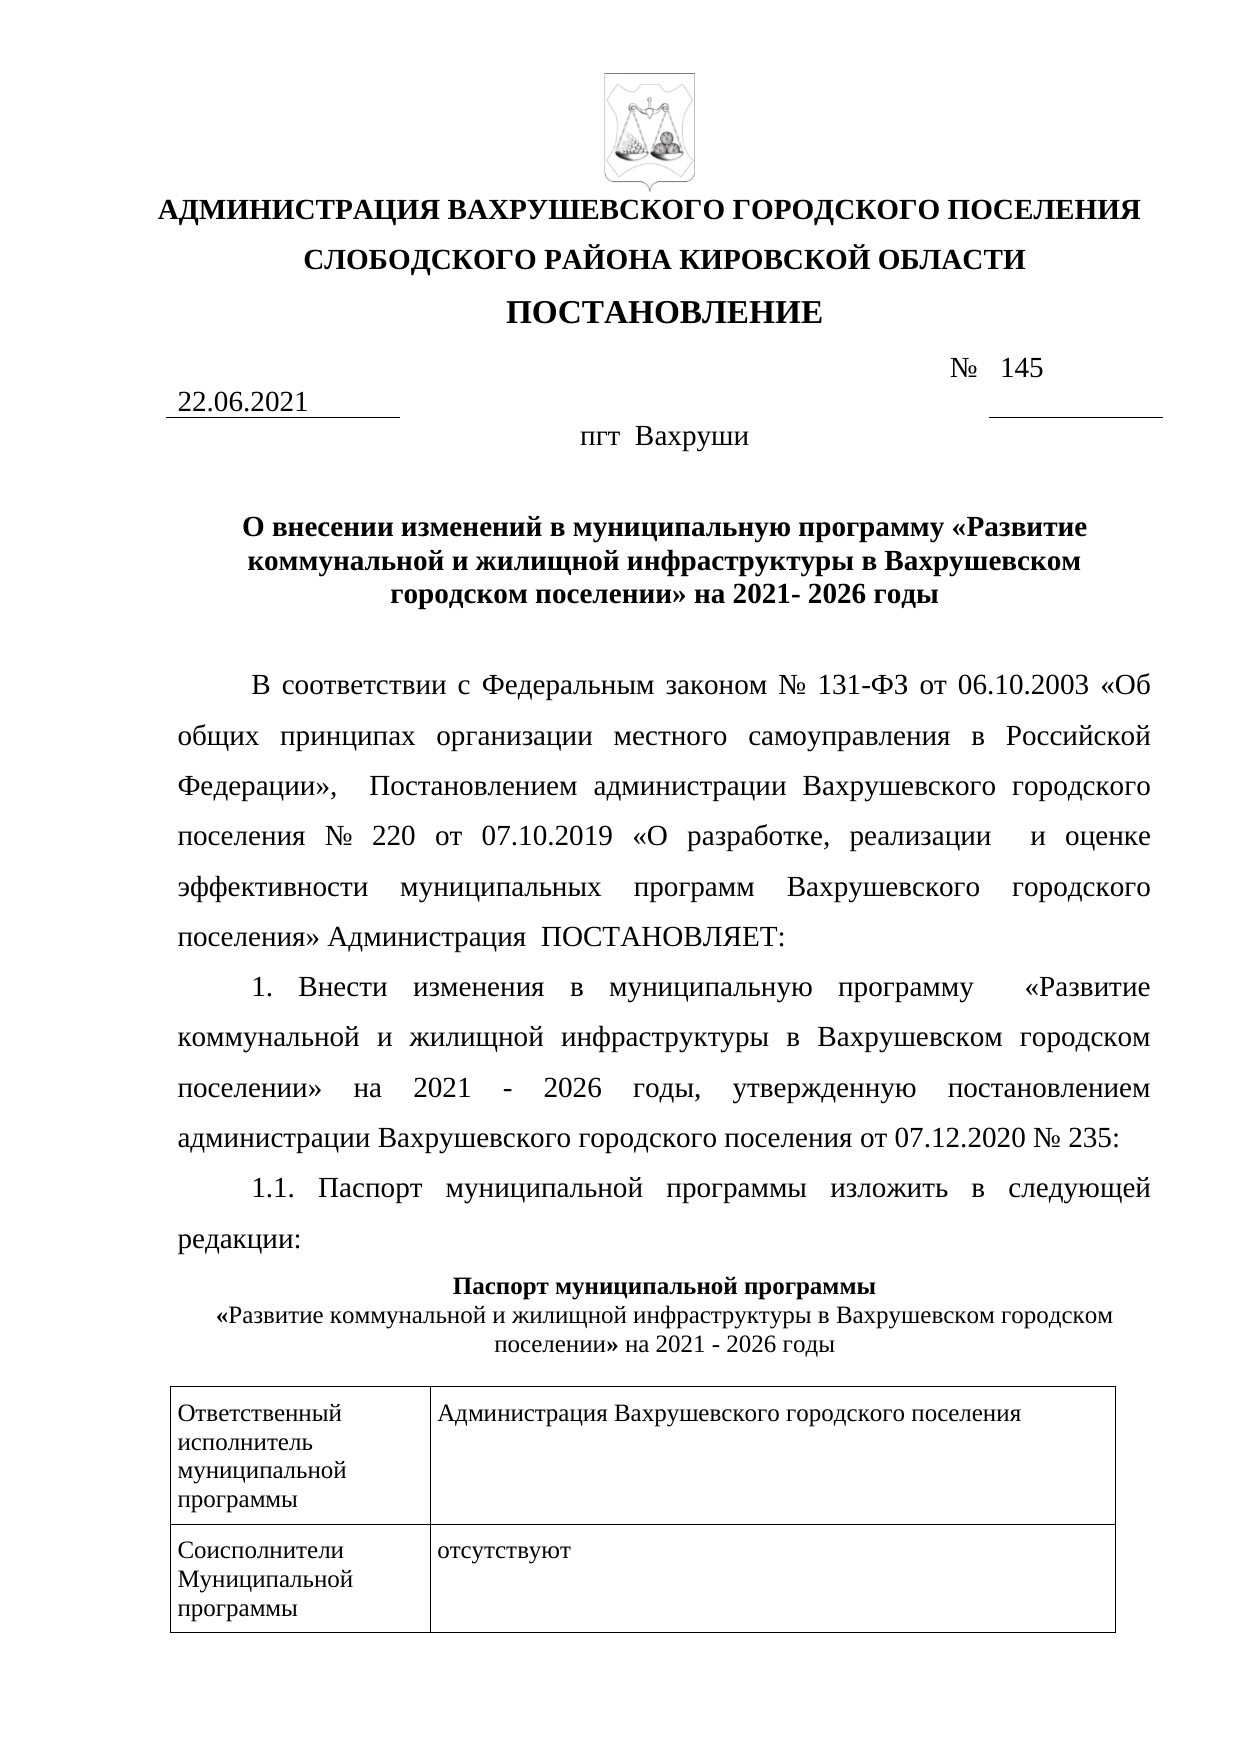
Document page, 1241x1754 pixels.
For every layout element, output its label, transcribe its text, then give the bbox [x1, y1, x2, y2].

table_header № [400, 350, 988, 417]
table_cell Соисполнители Муниципальной программы [171, 1525, 430, 1632]
text пгт Вахруши [177, 418, 1152, 452]
text АДМИНИСТРАЦИЯ ВАХРУШЕВСКОГО ГОРОДСКОГО ПОСЕЛЕНИЯ [148, 192, 1152, 226]
picture [604, 73, 695, 192]
text СЛОБОДСКОГО РАЙОНА КИРОВСКОЙ ОБЛАСТИ [177, 242, 1152, 276]
title Паспорт муниципальной программы [177, 1271, 1152, 1300]
text 1. Внести изменения в муниципальную программу «Развитие коммунальной и жилищной инфраструктуры в Вахрушевском городском поселении» на 2021 - 2026 годы, утвержденную постановлением администрации Вахрушевского городского поселения от 07.12.2020 № 235: [177, 969, 1152, 1154]
text ПОСТАНОВЛЕНИЕ [177, 293, 1152, 331]
table_header 22.06.2021 [166, 350, 400, 417]
text О внесении изменений в муниципальную программу «Развитие коммунальной и жилищной инфраструктуры в Вахрушевском городском поселении» на 2021- 2026 годы [177, 509, 1152, 610]
table_header 145 [989, 350, 1163, 417]
table_header Ответственный исполнитель муниципальной программы [171, 1387, 430, 1523]
table_cell отсутствуют [431, 1525, 1115, 1632]
title «Развитие коммунальной и жилищной инфраструктуры в Вахрушевском городском поселении» на 2021 - 2026 годы [177, 1300, 1152, 1357]
text 1.1. Паспорт муниципальной программы изложить в следующей редакции: [177, 1171, 1152, 1254]
table_header Администрация Вахрушевского городского поселения [431, 1387, 1115, 1523]
text В соответствии с Федеральным законом № 131-ФЗ от 06.10.2003 «Об общих принципах организации местного самоуправления в Российской Федерации», Постановлением администрации Вахрушевского городского поселения № 220 от 07.10.2019 «О разработке, реализации и оценке эффективности муниципальных программ Вахрушевского городского поселения» Администрация ПОСТАНОВЛЯЕТ: [177, 667, 1152, 952]
